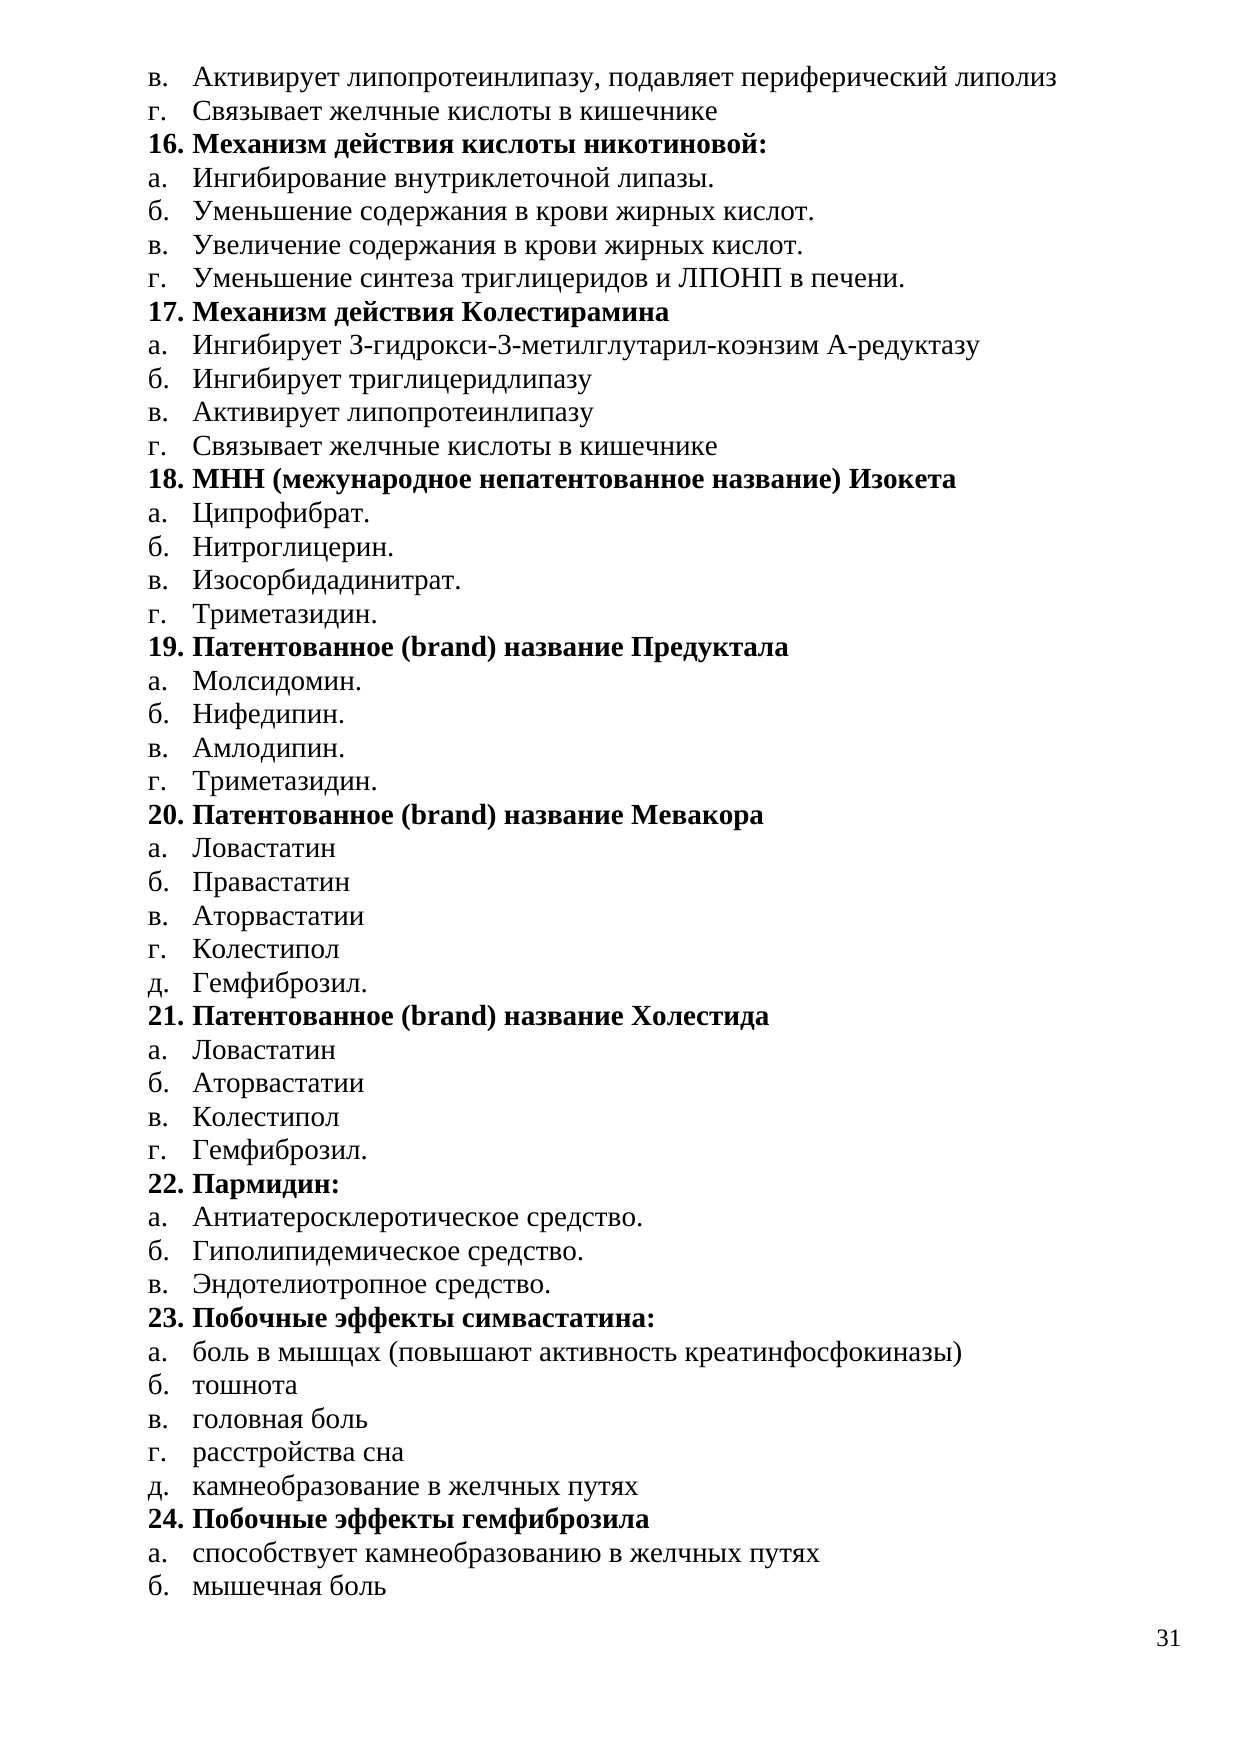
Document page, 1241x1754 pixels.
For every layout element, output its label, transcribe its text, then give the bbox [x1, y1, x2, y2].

list Механизм действия кислоты никотиновой: [118, 126, 1181, 160]
list мышечная боль [118, 1568, 1181, 1602]
list Аторвастатии [118, 898, 1181, 931]
list Антиатеросклеротическое средство. [118, 1199, 1181, 1233]
list Ловастатин [118, 1032, 1181, 1065]
list Ловастатин [118, 831, 1181, 864]
list Активирует липопротеинлипазу, подавляет периферический липолиз [118, 59, 1181, 93]
list Механизм действия Колестирамина [118, 294, 1181, 327]
list Пармидин: [118, 1166, 1181, 1199]
list Ингибирует З-гидрокси-3-метилглутарил-коэнзим А-редуктазу [118, 327, 1181, 361]
list Нитроглицерин. [118, 529, 1181, 562]
list Ингибирование внутриклеточной липазы. [118, 160, 1181, 193]
list Гемфиброзил. [118, 1132, 1181, 1166]
list Патентованное (brand) название Мевакора [118, 797, 1181, 831]
list Гемфиброзил. [118, 965, 1181, 998]
list Колестипол [118, 1099, 1181, 1132]
list Ципрофибрат. [118, 495, 1181, 529]
list Побочные эффекты гемфиброзила [118, 1501, 1181, 1535]
list Правастатин [118, 864, 1181, 898]
list Амлодипин. [118, 730, 1181, 763]
list боль в мышцах (повышают активность креатинфосфокиназы) [118, 1334, 1181, 1367]
list расстройства сна [118, 1434, 1181, 1468]
list Гиполипидемическое средство. [118, 1233, 1181, 1267]
list тошнота [118, 1367, 1181, 1401]
list Патентованное (brand) название Предуктала [118, 629, 1181, 663]
list Связывает желчные кислоты в кишечнике [118, 428, 1181, 462]
list Активирует липопротеинлипазу [118, 394, 1181, 428]
list головная боль [118, 1401, 1181, 1434]
list Уменьшение содержания в крови жирных кислот. [118, 193, 1181, 227]
list Колестипол [118, 931, 1181, 965]
list Триметазидин. [118, 763, 1181, 797]
list Изосорбидадинитрат. [118, 562, 1181, 596]
list Ингибирует триглицеридлипазу [118, 361, 1181, 394]
list Побочные эффекты симвастатина: [118, 1300, 1181, 1334]
list Патентованное (brand) название Холестида [118, 998, 1181, 1032]
list способствует камнеобразованию в желчных путях [118, 1535, 1181, 1568]
list Увеличение содержания в крови жирных кислот. [118, 227, 1181, 260]
list Уменьшение синтеза триглицеридов и ЛПОНП в печени. [118, 260, 1181, 294]
list камнеобразование в желчных путях [118, 1468, 1181, 1501]
list Аторвастатии [118, 1065, 1181, 1099]
list МНН (межународное непатентованное название) Изокета [118, 462, 1181, 495]
list Эндотелиотропное средство. [118, 1267, 1181, 1300]
list Триметазидин. [118, 596, 1181, 629]
list Молсидомин. [118, 663, 1181, 696]
list Связывает желчные кислоты в кишечнике [118, 93, 1181, 126]
list Нифедипин. [118, 696, 1181, 730]
